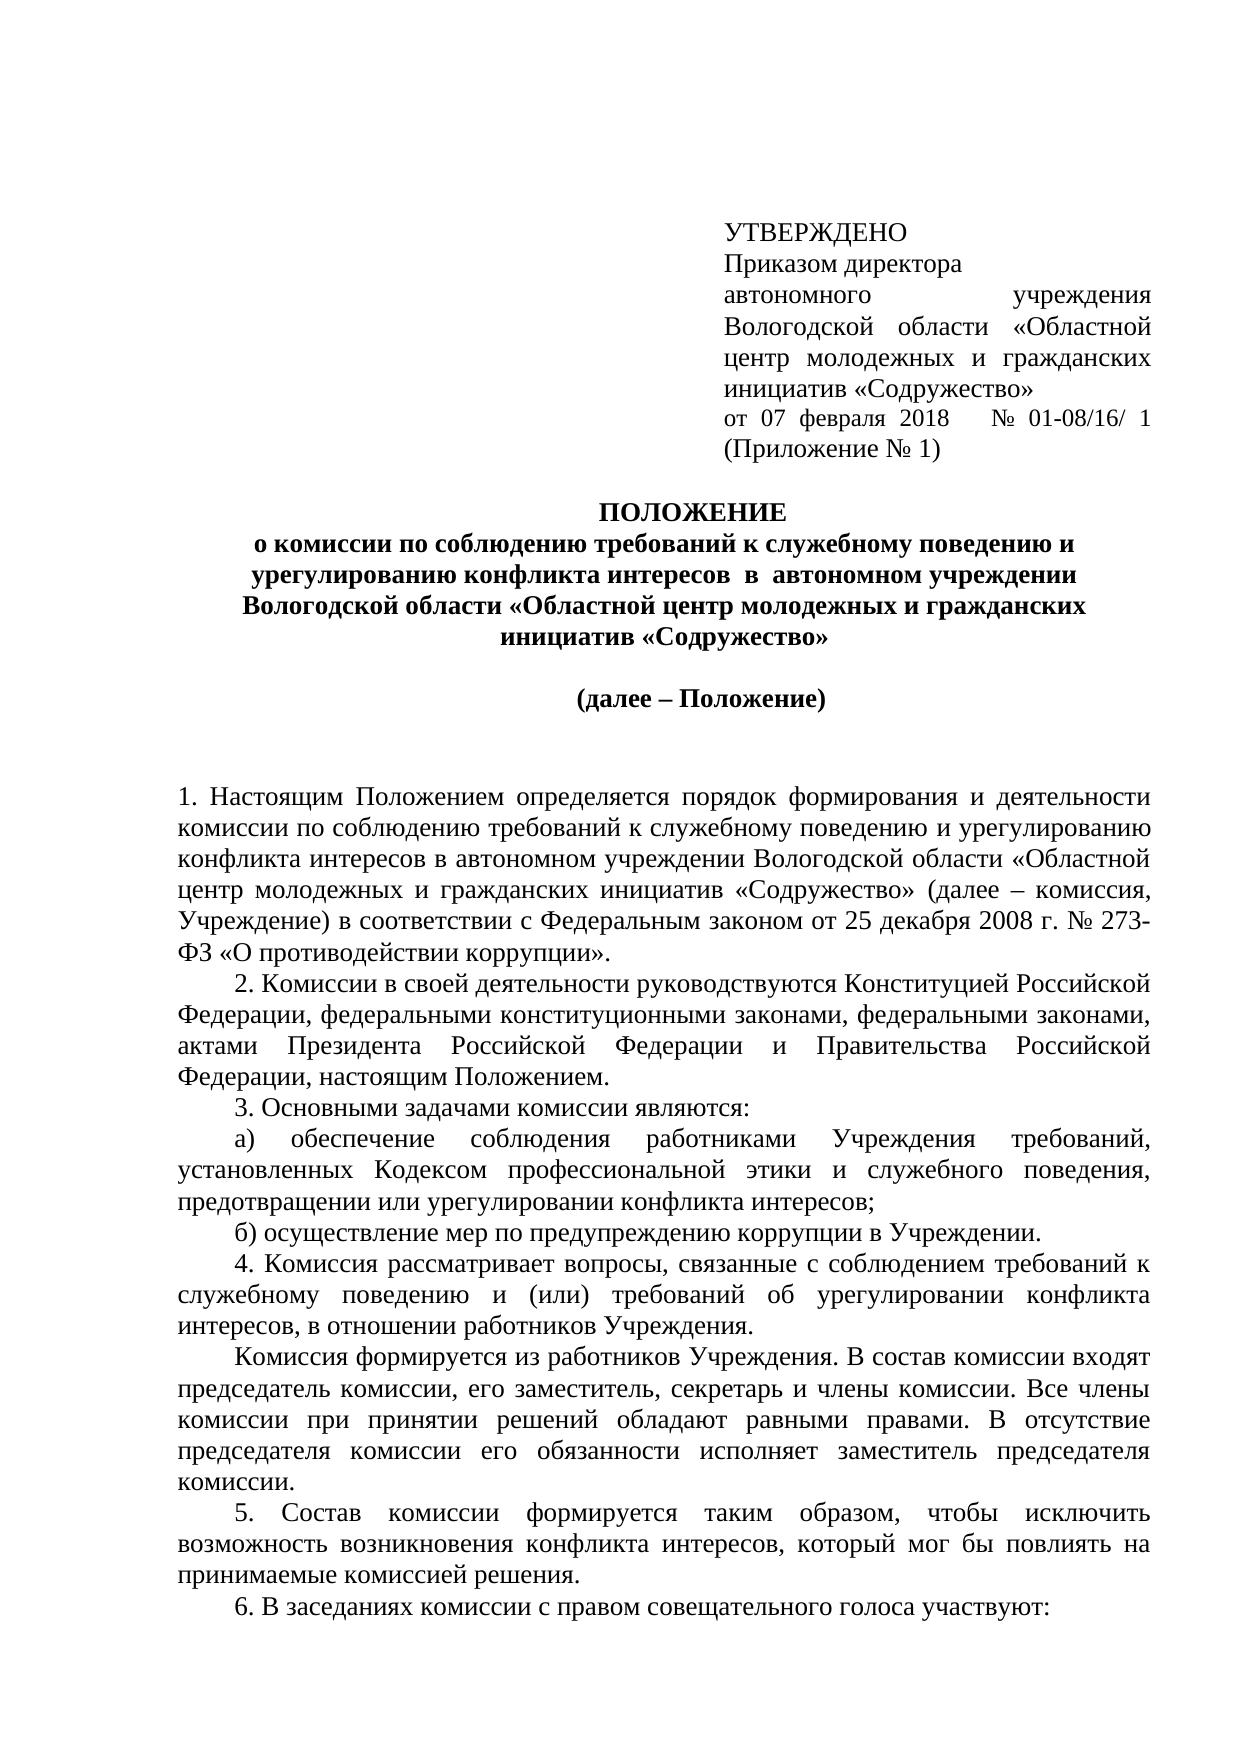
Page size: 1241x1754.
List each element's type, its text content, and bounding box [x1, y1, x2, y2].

text Приказом директора [723, 247, 1152, 278]
text 6. В заседаниях комиссии с правом совещательного голоса участвуют: [177, 1590, 1152, 1621]
text (далее – Положение) [177, 682, 1152, 714]
text 4. Комиссия рассматривает вопросы, связанные с соблюдением требований к служебному поведению и (или) требований об урегулировании конфликта интересов, в отношении работников Учреждения. [177, 1247, 1152, 1341]
text УТВЕРЖДЕНО [723, 199, 1152, 247]
text о комиссии по соблюдению требований к служебному поведению и урегулированию конфликта интересов в автономном учреждении Вологодской области «Областной центр молодежных и гражданских инициатив «Содружество» [177, 527, 1152, 651]
text 5. Состав комиссии формируется таким образом, чтобы исключить возможность возникновения конфликта интересов, который мог бы повлиять на принимаемые комиссией решения. [177, 1496, 1152, 1590]
text б) осуществление мер по предупреждению коррупции в Учреждении. [177, 1216, 1152, 1247]
text от 07 февраля 2018 № 01-08/16/ 1 (Приложение № 1) [723, 403, 1152, 463]
text автономного учреждения Вологодской области «Областной центр молодежных и гражданских инициатив «Содружество» [723, 278, 1152, 403]
text 3. Основными задачами комиссии являются: [177, 1091, 1152, 1122]
text ПОЛОЖЕНИЕ [177, 496, 1152, 527]
text 2. Комиссии в своей деятельности руководствуются Конституцией Российской Федерации, федеральными конституционными законами, федеральными законами, актами Президента Российской Федерации и Правительства Российской Федерации, настоящим Положением. [177, 967, 1152, 1091]
text а) обеспечение соблюдения работниками Учреждения требований, установленных Кодексом профессиональной этики и служебного поведения, предотвращении или урегулировании конфликта интересов; [177, 1122, 1152, 1216]
text 1. Настоящим Положением определяется порядок формирования и деятельности комиссии по соблюдению требований к служебному поведению и урегулированию конфликта интересов в автономном учреждении Вологодской области «Областной центр молодежных и гражданских инициатив «Содружество» (далее – комиссия, Учреждение) в соответствии с Федеральным законом от 25 декабря 2008 г. № 273-ФЗ «О противодействии коррупции». [177, 780, 1152, 967]
text Комиссия формируется из работников Учреждения. В состав комиссии входят председатель комиссии, его заместитель, секретарь и члены комиссии. Все члены комиссии при принятии решений обладают равными правами. В отсутствие председателя комиссии его обязанности исполняет заместитель председателя комиссии. [177, 1341, 1152, 1496]
